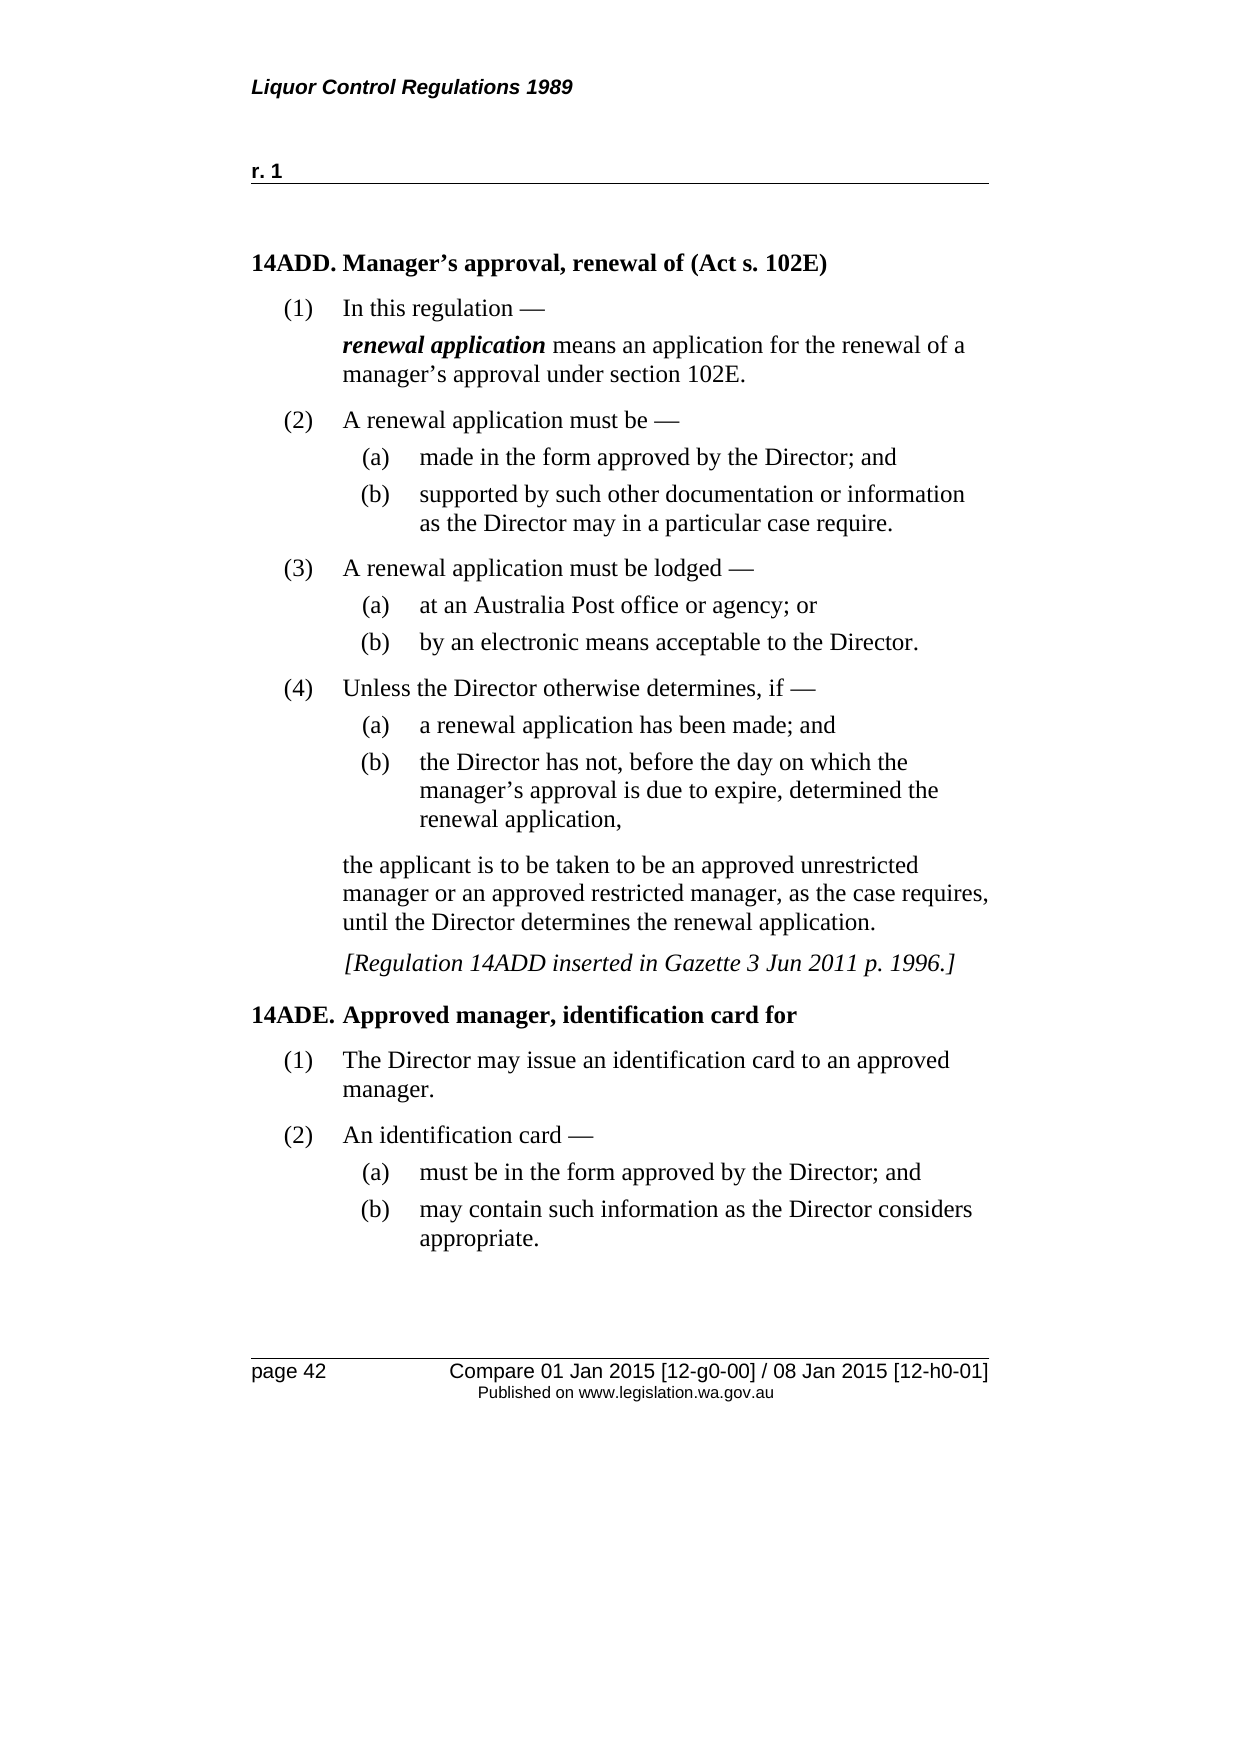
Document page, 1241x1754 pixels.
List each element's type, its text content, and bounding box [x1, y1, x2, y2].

text (2) A renewal application must be — [251, 405, 989, 433]
text [Regulation 14ADD inserted in Gazette 3 Jun 2011 p. 1996.] [251, 948, 989, 977]
subtitle 14ADD. Manager’s approval, renewal of (Act s. 102E) [251, 248, 989, 277]
text (a) at an Australia Post office or agency; or [251, 590, 989, 619]
text (b) the Director has not, before the day on which the manager’s approval is due to expire, determined the renewal application, [251, 747, 989, 833]
text (4) Unless the Director otherwise determines, if — [251, 673, 989, 701]
text (a) must be in the form approved by the Director; and [251, 1157, 989, 1186]
text (1) In this regulation — [251, 293, 989, 322]
text (b) by an electronic means acceptable to the Director. [251, 627, 989, 656]
text the applicant is to be taken to be an approved unrestricted manager or an approved restricted manager, as the case requires, until the Director determines the renewal application. [251, 850, 989, 936]
text renewal application means an application for the renewal of a manager’s approval under section 102E. [251, 331, 989, 388]
text (b) may contain such information as the Director considers appropriate. [251, 1194, 989, 1251]
text (b) supported by such other documentation or information as the Director may in a particular case require. [251, 479, 989, 536]
text (3) A renewal application must be lodged — [251, 553, 989, 582]
text (a) made in the form approved by the Director; and [251, 442, 989, 471]
text (1) The Director may issue an identification card to an approved manager. [251, 1046, 989, 1103]
text (a) a renewal application has been made; and [251, 710, 989, 738]
text (2) An identification card — [251, 1120, 989, 1148]
subtitle 14ADE. Approved manager, identification card for [251, 1000, 989, 1029]
